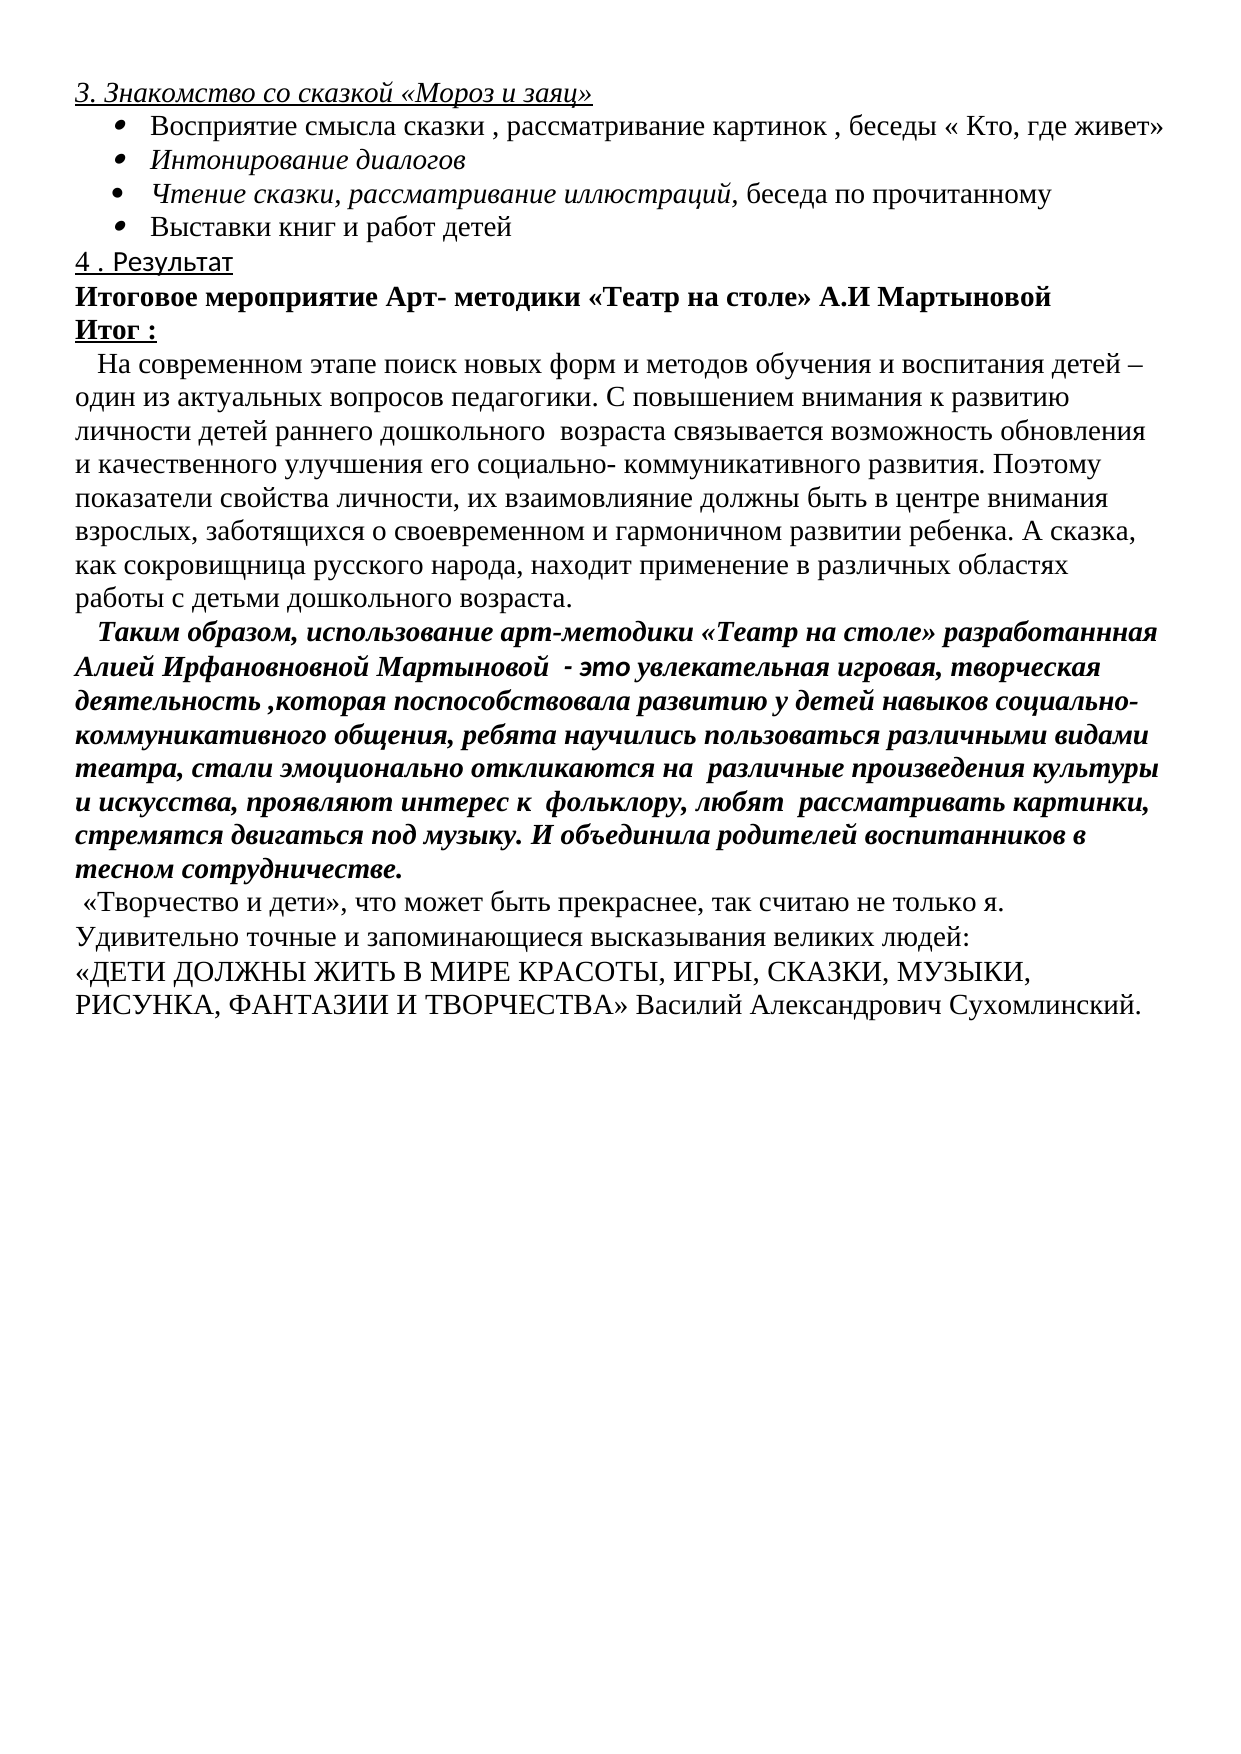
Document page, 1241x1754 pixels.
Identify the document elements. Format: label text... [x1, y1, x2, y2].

list Восприятие смысла сказки , рассматривание картинок , беседы « Кто, где живет» [112, 108, 1165, 142]
text Таким образом, использование арт-методики «Театр на столе» разработаннная Алией Ирфановновной Мартыновой - это увлекательная игровая, творческая деятельность ,которая поспособствовала развитию у детей навыков социально-коммуникативного общения, ребята научились пользоваться различными видами театра, стали эмоционально откликаются на различные произведения культуры и искусства, проявляют интерес к фольклору, любят рассматривать картинки, стремятся двигаться под музыку. И объединила родителей воспитанников в тесном сотрудничестве. [75, 614, 1165, 884]
list Чтение сказки, рассматривание иллюстраций, беседа по прочитанному [112, 176, 1165, 209]
list Выставки книг и работ детей [112, 209, 1165, 243]
text Удивительно точные и запоминающиеся высказывания великих людей: [75, 918, 1165, 954]
text Итог : [75, 312, 1165, 346]
text Итоговое мероприятие Арт- методики «Театр на столе» А.И Мартыновой [75, 279, 1165, 312]
list Интонирование диалогов [112, 142, 1165, 176]
text 4 . Результат [75, 243, 1165, 279]
text «Творчество и дети», что может быть прекраснее, так считаю не только я. [75, 884, 1165, 918]
text 3. Знакомство со сказкой «Мороз и заяц» [75, 75, 1165, 108]
text На современном этапе поиск новых форм и методов обучения и воспитания детей – один из актуальных вопросов педагогики. С повышением внимания к развитию личности детей раннего дошкольного возраста связывается возможность обновления и качественного улучшения его социально- коммуникативного развития. Поэтому показатели свойства личности, их взаимовлияние должны быть в центре внимания взрослых, заботящихся о своевременном и гармоничном развитии ребенка. А сказка, как сокровищница русского народа, находит применение в различных областях работы с детьми дошкольного возраста. [75, 346, 1165, 614]
text «ДЕТИ ДОЛЖНЫ ЖИТЬ В МИРЕ КРАСОТЫ, ИГРЫ, СКАЗКИ, МУЗЫКИ, РИСУНКА, ФАНТАЗИИ И ТВОРЧЕСТВА» Василий Александрович Сухомлинский. [75, 954, 1165, 1021]
